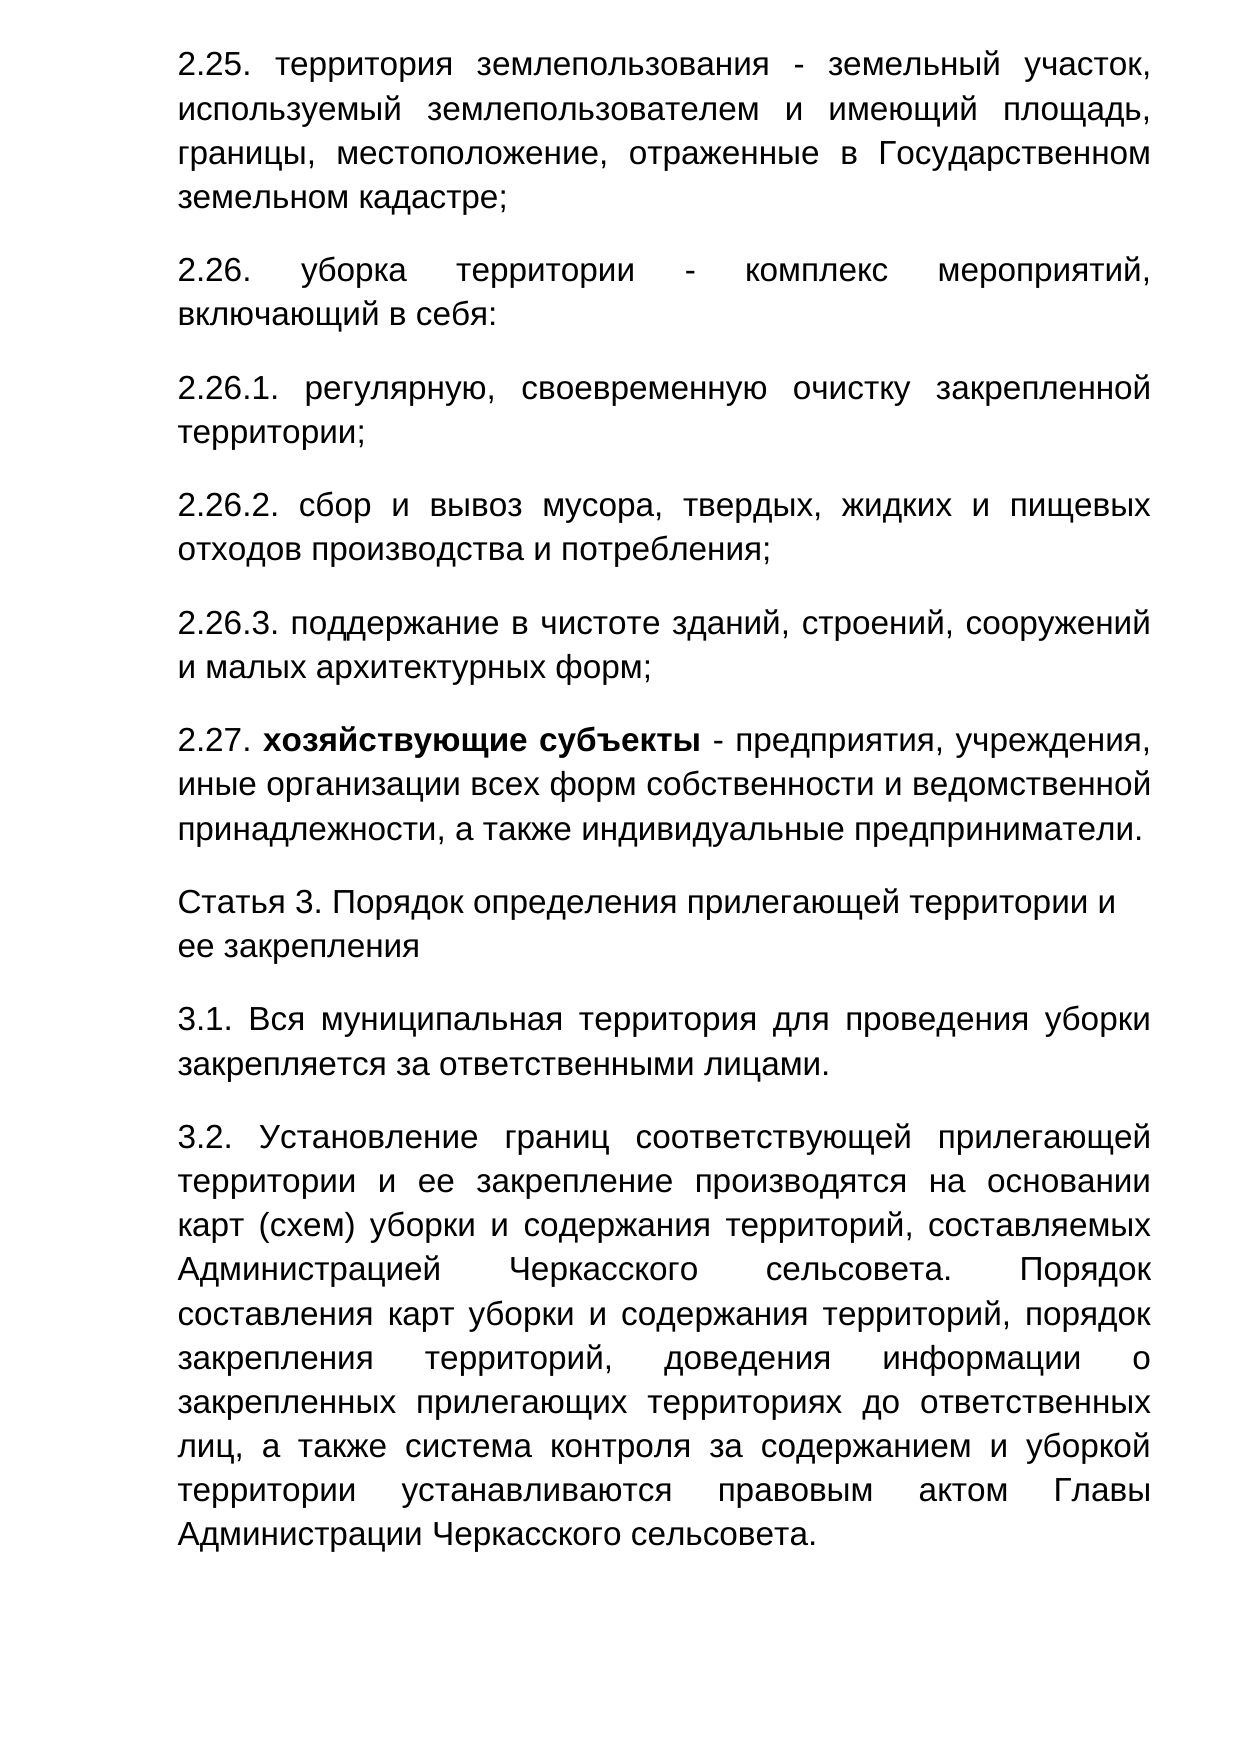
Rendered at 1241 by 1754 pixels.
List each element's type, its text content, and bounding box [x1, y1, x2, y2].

text 2.26.2. сбор и вывоз мусора, твердых, жидких и пищевых отходов производства и потребления; [177, 485, 1152, 568]
text 3.2. Установление границ соответствующей прилегающей территории и ее закрепление производятся на основании карт (схем) уборки и содержания территорий, составляемых Администрацией Черкасского сельсовета. Порядок составления карт уборки и содержания территорий, порядок закрепления территорий, доведения информации о закрепленных прилегающих территориях до ответственных лиц, а также система контроля за содержанием и уборкой территории устанавливаются правовым актом Главы Администрации Черкасского сельсовета. [177, 1117, 1152, 1553]
text 2.27. хозяйствующие субъекты - предприятия, учреждения, иные организации всех форм собственности и ведомственной принадлежности, а также индивидуальные предприниматели. [177, 720, 1152, 847]
text 2.26.3. поддержание в чистоте зданий, строений, сооружений и малых архитектурных форм; [177, 603, 1152, 685]
text 2.26.1. регулярную, своевременную очистку закрепленной территории; [177, 368, 1152, 450]
text 2.25. территория землепользования - земельный участок, используемый землепользователем и имеющий площадь, границы, местоположение, отраженные в Государственном земельном кадастре; [177, 44, 1152, 215]
text 2.26. уборка территории - комплекс мероприятий, включающий в себя: [177, 250, 1152, 333]
text 3.1. Вся муниципальная территория для проведения уборки закрепляется за ответственными лицами. [177, 999, 1152, 1082]
text Статья 3. Порядок определения прилегающей территории и ее закрепления [177, 882, 1152, 964]
